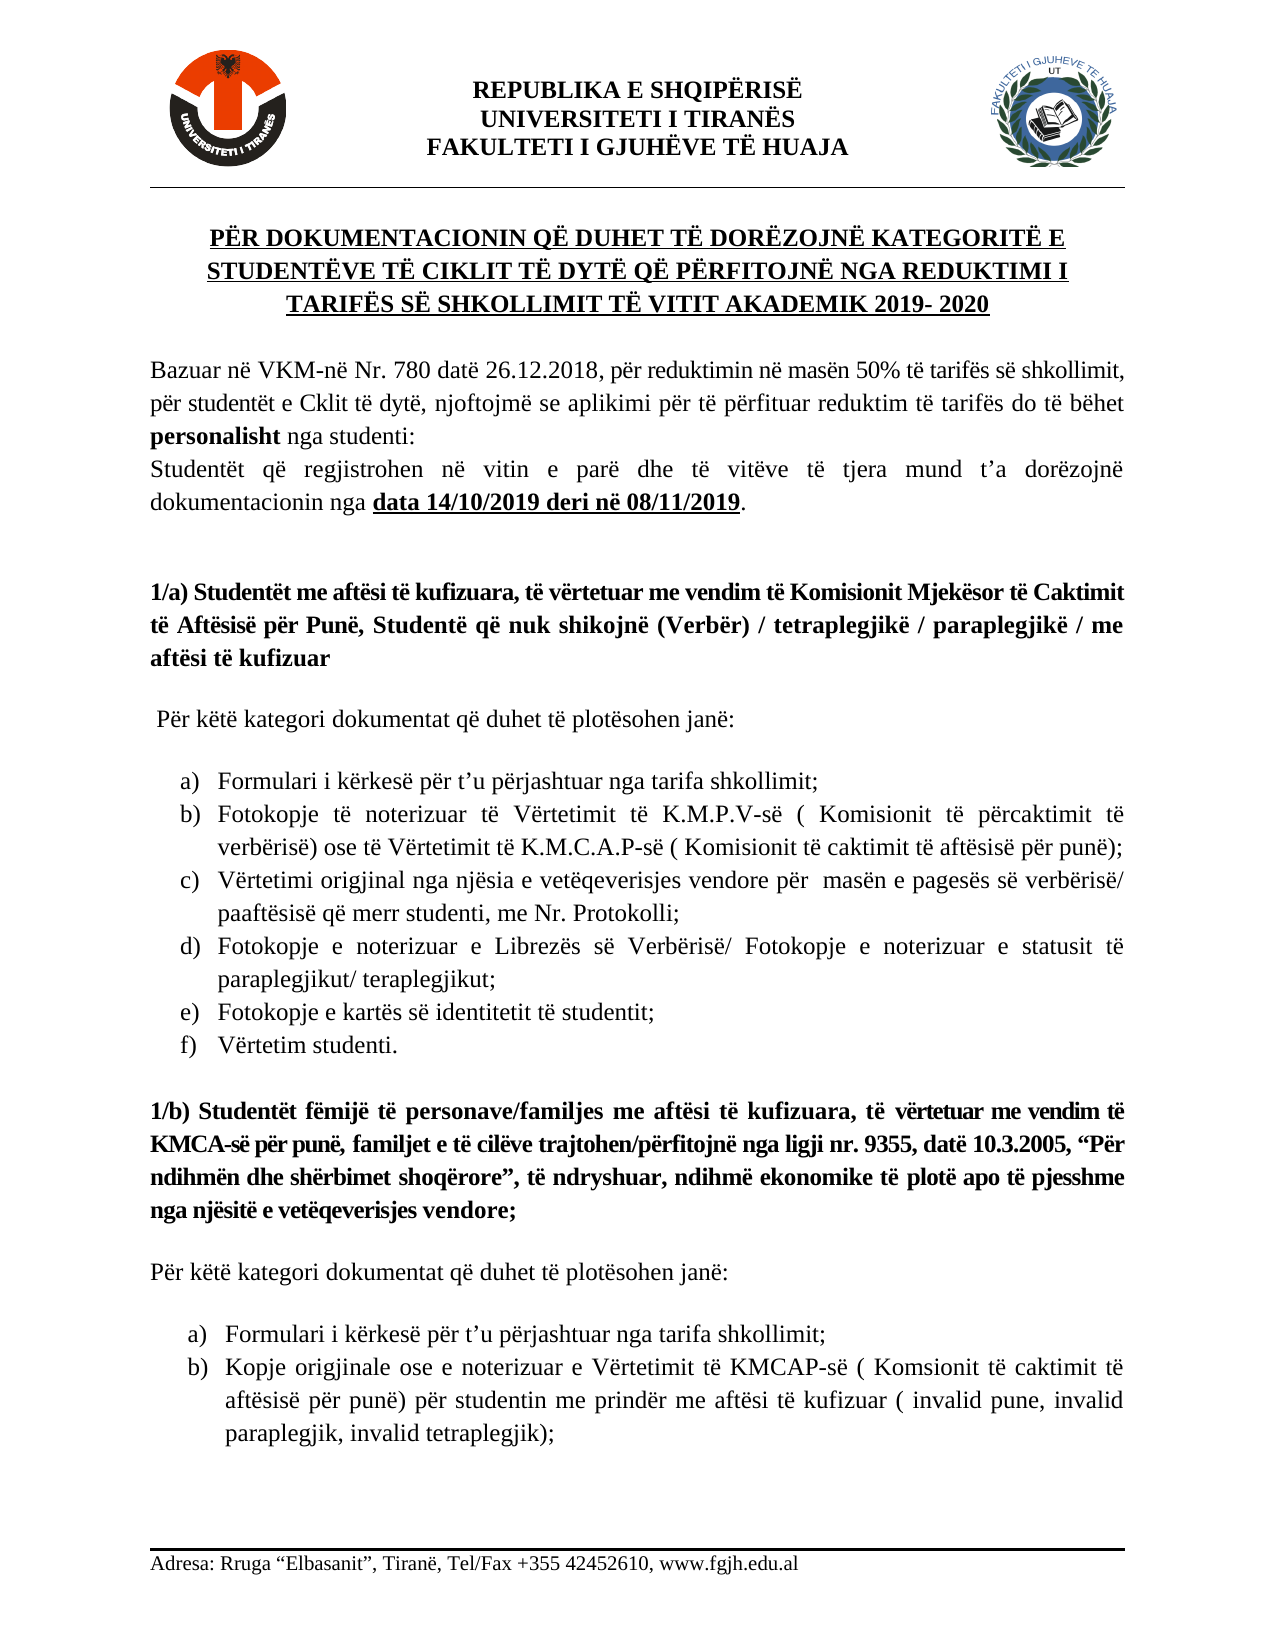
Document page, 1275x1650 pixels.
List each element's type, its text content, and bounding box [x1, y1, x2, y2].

list Vërtetim studenti. [180, 1030, 1125, 1059]
list Fotokopje e noterizuar e Librezës së Verbërisë/ Fotokopje e noterizuar e statusit të paraplegjikut/ teraplegjikut; [180, 931, 1125, 993]
text Studentët që regjistrohen në vitin e parë dhe të vitëve të tjera mund t’a dorëzojnë dokumentacionin nga data 14/10/2019 deri në 08/11/2019. [150, 454, 1125, 516]
list Vërtetimi origjinal nga njësia e vetëqeverisjes vendore për masën e pagesës së verbërisë/ paaftësisë që merr studenti, me Nr. Protokolli; [180, 865, 1125, 927]
list Fotokopje e kartës së identitetit të studentit; [180, 997, 1125, 1026]
list 1/b) Studentët fëmijë të personave/familjes me aftësi të kufizuara, të vërtetuar me vendim të KMCA-së për punë, familjet e të cilëve trajtohen/përfitojnë nga ligji nr. 9355, datë 10.3.2005, “Për ndihmën dhe shërbimet shoqërore”, të ndryshuar, ndihmë ekonomike të plotë apo të pjesshme nga njësitë e vetëqeverisjes vendore; [150, 1096, 1125, 1224]
list Formulari i kërkesë për t’u përjashtuar nga tarifa shkollimit; [187, 1319, 1125, 1348]
picture [989, 53, 1118, 166]
list Fotokopje të noterizuar të Vërtetimit të K.M.P.V-së ( Komisionit të përcaktimit të verbërisë) ose të Vërtetimit të K.M.C.A.P-së ( Komisionit të caktimit të aftësisë për punë); [180, 799, 1125, 861]
list Formulari i kërkesë për t’u përjashtuar nga tarifa shkollimit; [180, 766, 1125, 795]
list Kopje origjinale ose e noterizuar e Vërtetimit të KMCAP-së ( Komsionit të caktimit të aftësisë për punë) për studentin me prindër me aftësi të kufizuar ( invalid pune, invalid paraplegjik, invalid tetraplegjik); [187, 1352, 1125, 1447]
text Për këtë kategori dokumentat që duhet të plotësohen janë: [150, 1257, 1125, 1286]
text PËR DOKUMENTACIONIN QË DUHET TË DORËZOJNË KATEGORITË E STUDENTËVE TË CIKLIT TË DYTË QË PËRFITOJNË NGA REDUKTIMI I TARIFËS SË SHKOLLIMIT TË VITIT AKADEMIK 2019- 2020 [150, 223, 1125, 318]
text Për këtë kategori dokumentat që duhet të plotësohen janë: [150, 704, 1125, 733]
text Bazuar në VKM-në Nr. 780 datë 26.12.2018, për reduktimin në masën 50% të tarifës së shkollimit, për studentët e Cklit të dytë, njoftojmë se aplikimi për të përfituar reduktim të tarifës do të bëhet personalisht nga studenti: [150, 355, 1125, 450]
list 1/a) Studentët me aftësi të kufizuara, të vërtetuar me vendim të Komisionit Mjekësor të Caktimit të Aftësisë për Punë, Studentë që nuk shikojnë (Verbër) / tetraplegjikë / paraplegjikë / me aftësi të kufizuar [150, 577, 1125, 671]
